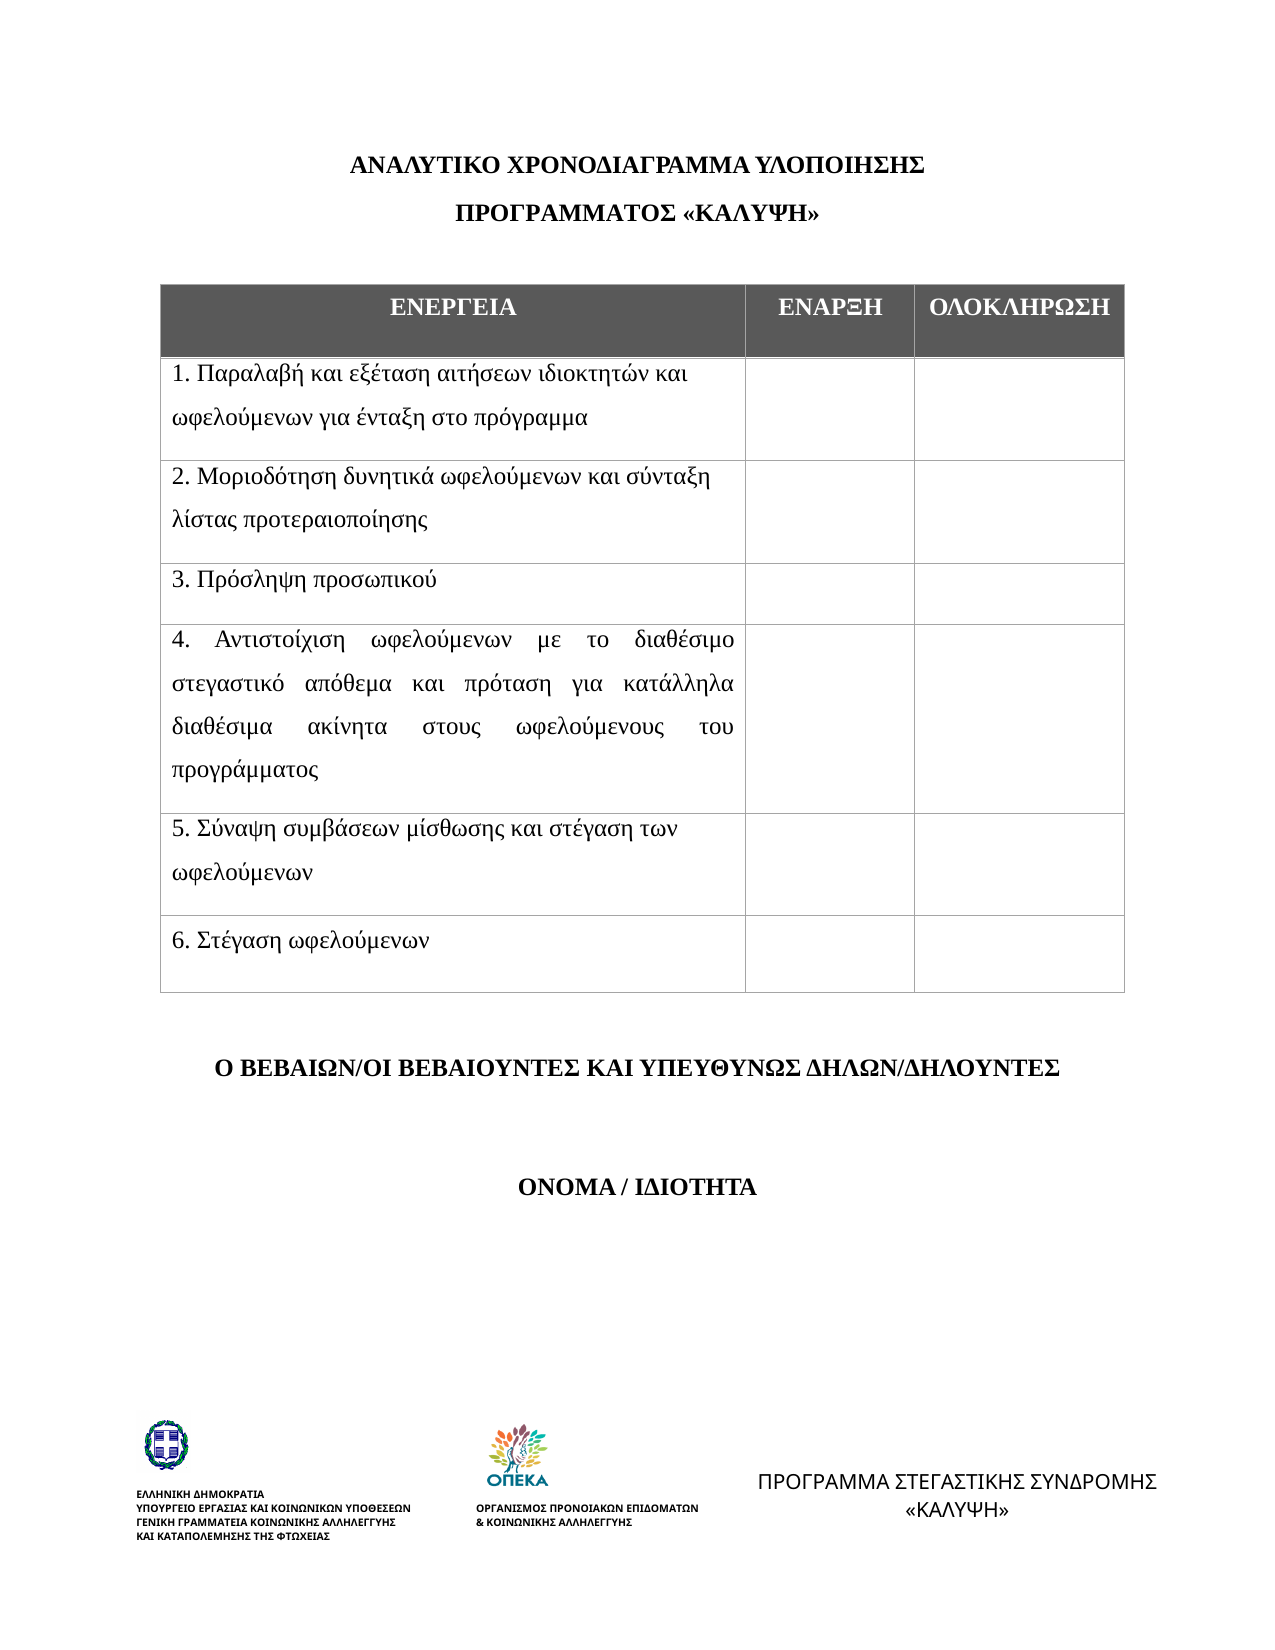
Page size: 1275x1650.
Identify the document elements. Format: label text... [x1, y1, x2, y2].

picture [486, 1424, 551, 1488]
table_header ΕΝΕΡΓΕΙΑ [161, 285, 745, 357]
table_cell [915, 814, 1124, 915]
table_cell [746, 814, 914, 915]
table_header ΟΛΟΚΛΗΡΩΣΗ [915, 285, 1124, 357]
text Ο ΒΕΒΑΙΩΝ/ΟΙ ΒΕΒΑΙΟΥΝΤΕΣ ΚΑΙ ΥΠΕΥΘΥΝΩΣ ΔΗΛΩΝ/ΔΗΛΟΥΝΤΕΣ [150, 1053, 1125, 1081]
table_header ΕΝΑΡΞΗ [746, 285, 914, 357]
table_cell [746, 564, 914, 623]
table_cell [915, 564, 1124, 623]
picture [136, 1410, 192, 1473]
table_cell 6. Στέγαση ωφελούμενων [161, 916, 745, 992]
text ΠΡΟΓΡΑΜΜΑΤΟΣ «ΚΑΛΥΨΗ» [150, 198, 1125, 226]
table_cell 1. Παραλαβή και εξέταση αιτήσεων ιδιοκτητών και ωφελούμενων για ένταξη στο πρόγραμμα [161, 359, 745, 460]
text ΟΝΟΜΑ / ΙΔΙΟΤΗΤΑ [150, 1172, 1125, 1201]
table_cell [915, 916, 1124, 992]
table_cell 3. Πρόσληψη προσωπικού [161, 564, 745, 623]
table_cell [746, 359, 914, 460]
table_cell [746, 916, 914, 992]
text ΑΝΑΛΥΤΙΚΟ ΧΡΟΝΟΔΙΑΓΡΑΜΜΑ ΥΛΟΠΟΙΗΣΗΣ [150, 150, 1125, 179]
table_cell [915, 625, 1124, 812]
table_cell [915, 359, 1124, 460]
table_cell 2. Μοριοδότηση δυνητικά ωφελούμενων και σύνταξη λίστας προτεραιοποίησης [161, 461, 745, 563]
table_cell 5. Σύναψη συμβάσεων μίσθωσης και στέγαση των ωφελούμενων [161, 814, 745, 915]
table_cell [746, 625, 914, 812]
table_cell 4. Αντιστοίχιση ωφελούμενων με το διαθέσιμο στεγαστικό απόθεμα και πρόταση για κατάλληλα διαθέσιμα ακίνητα στους ωφελούμενους του προγράμματος [161, 625, 745, 812]
table_cell [915, 461, 1124, 563]
table_cell [746, 461, 914, 563]
